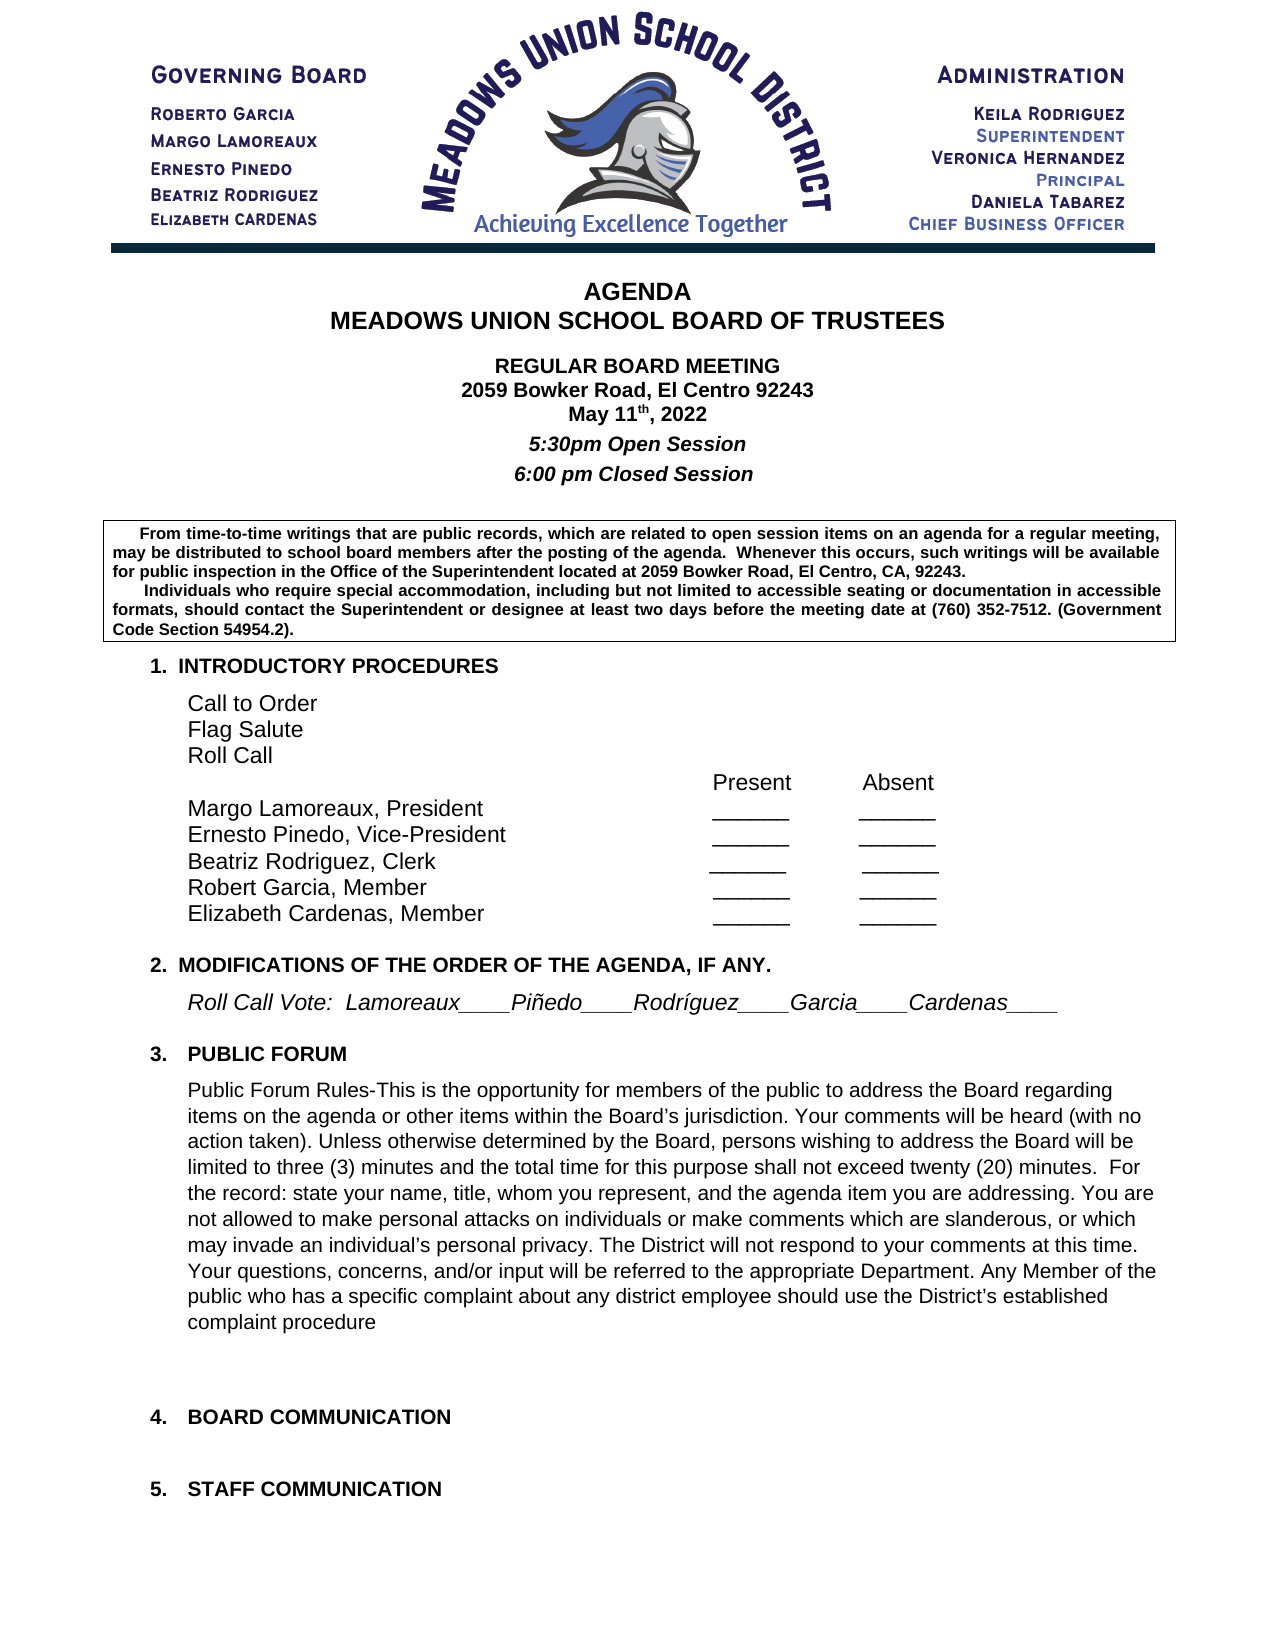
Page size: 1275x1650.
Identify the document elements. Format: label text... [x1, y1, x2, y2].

text REGULAR BOARD MEETING [112, 354, 1162, 378]
text Ernesto Pinedo, Vice-President ______ ______ [187, 821, 1162, 848]
text Beatriz Rodriguez, Clerk ______ ______ [187, 848, 1162, 874]
list STAFF COMMUNICATION [150, 1477, 1162, 1501]
list PUBLIC FORUM [150, 1042, 1162, 1066]
text Present Absent [187, 769, 1162, 795]
list INTRODUCTORY PROCEDURES [150, 654, 1162, 678]
picture [76, 7, 1189, 266]
list MODIFICATIONS OF THE ORDER OF THE AGENDA, IF ANY. [150, 953, 1162, 977]
text AGENDA [112, 277, 1162, 306]
text Public Forum Rules-This is the opportunity for members of the public to address the Board regarding items on the agenda or other items within the Board’s jurisdiction. Your comments will be heard (with no action taken). Unless otherwise determined by the Board, persons wishing to address the Board will be limited to three (3) minutes and the total time for this purpose shall not exceed twenty (20) minutes. For the record: state your name, title, whom you represent, and the agenda item you are addressing. You are not allowed to make personal attacks on individuals or make comments which are slanderous, or which may invade an individual’s personal privacy. The District will not respond to your comments at this time. Your questions, concerns, and/or input will be referred to the appropriate Department. Any Member of the public who has a specific complaint about any district employee should use the District’s established complaint procedure [187, 1078, 1162, 1334]
text 6:00 pm Closed Session [112, 462, 1162, 514]
text From time-to-time writings that are public records, which are related to open session items on an agenda for a regular meeting, may be distributed to school board members after the posting of the agenda. Whenever this occurs, such writings will be available for public inspection in the Office of the Superintendent located at 2059 Bowker Road, El Centro, CA, 92243. [104, 521, 1175, 578]
text Elizabeth Cardenas, Member ______ ______ [187, 900, 1162, 927]
text MEADOWS UNION SCHOOL BOARD OF TRUSTEES [112, 306, 1162, 335]
list BOARD COMMUNICATION [150, 1405, 1162, 1429]
text Individuals who require special accommodation, including but not limited to accessible seating or documentation in accessible formats, should contact the Superintendent or designee at least two days before the meeting date at (760) 352-7512. (Government Code Section 54954.2). [104, 578, 1175, 641]
text Call to Order [187, 689, 1162, 716]
text Roll Call [187, 742, 1162, 769]
text Robert Garcia, Member ______ ______ [187, 874, 1162, 900]
text Roll Call Vote: Lamoreaux____Piñedo____Rodríguez____Garcia____Cardenas____ [187, 989, 1162, 1015]
text Flag Salute [187, 716, 1162, 742]
text May 11th, 2022 [112, 402, 1162, 426]
text 2059 Bowker Road, El Centro 92243 [112, 378, 1162, 402]
text 5:30pm Open Session [112, 432, 1162, 456]
text Margo Lamoreaux, President ______ ______ [187, 795, 1162, 821]
